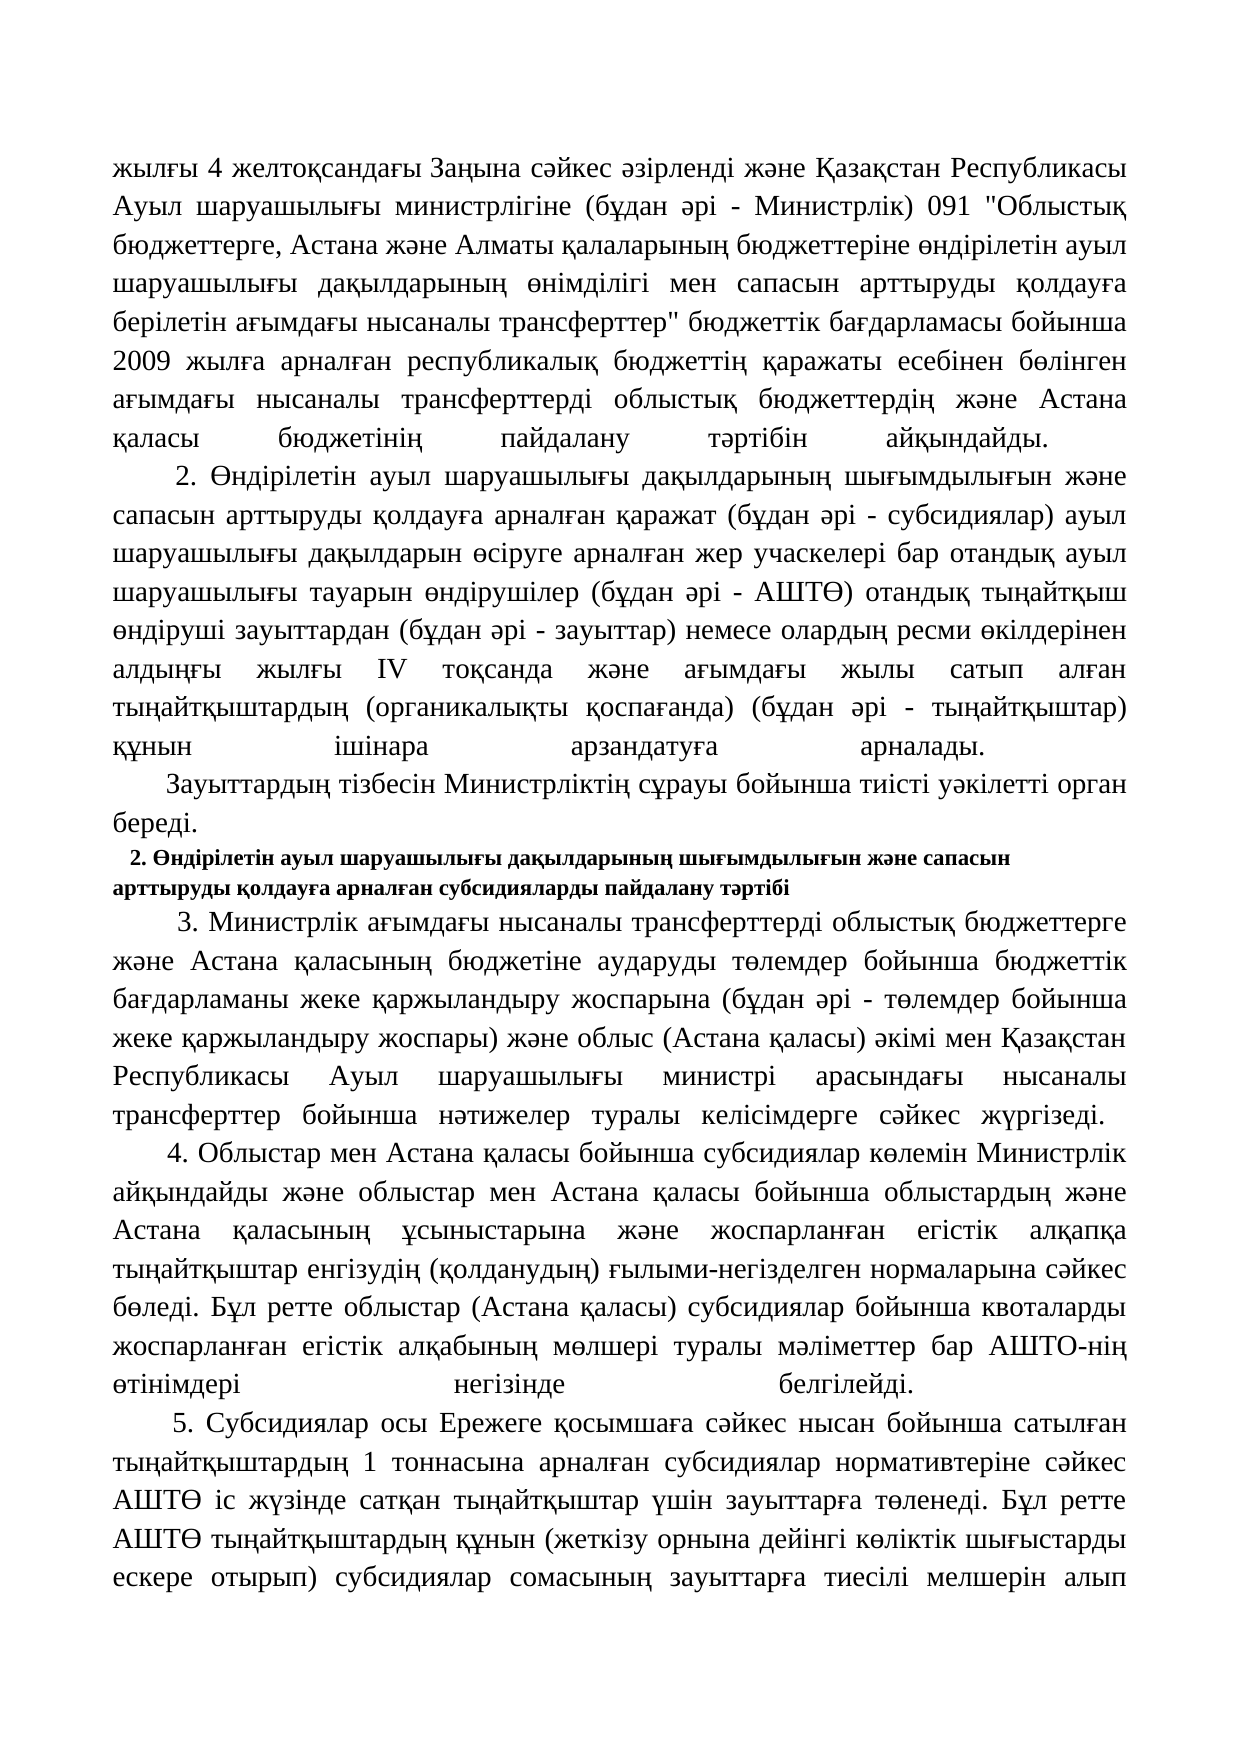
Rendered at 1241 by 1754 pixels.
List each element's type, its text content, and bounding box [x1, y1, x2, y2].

text 2. Өндірілетін ауыл шаруашылығы дақылдарының шығымдылығын және сапасын арттыруды қолдауға арналған субсидияларды пайдалану тәртібі [112, 844, 1128, 900]
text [112, 150, 1128, 839]
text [112, 904, 1128, 1593]
